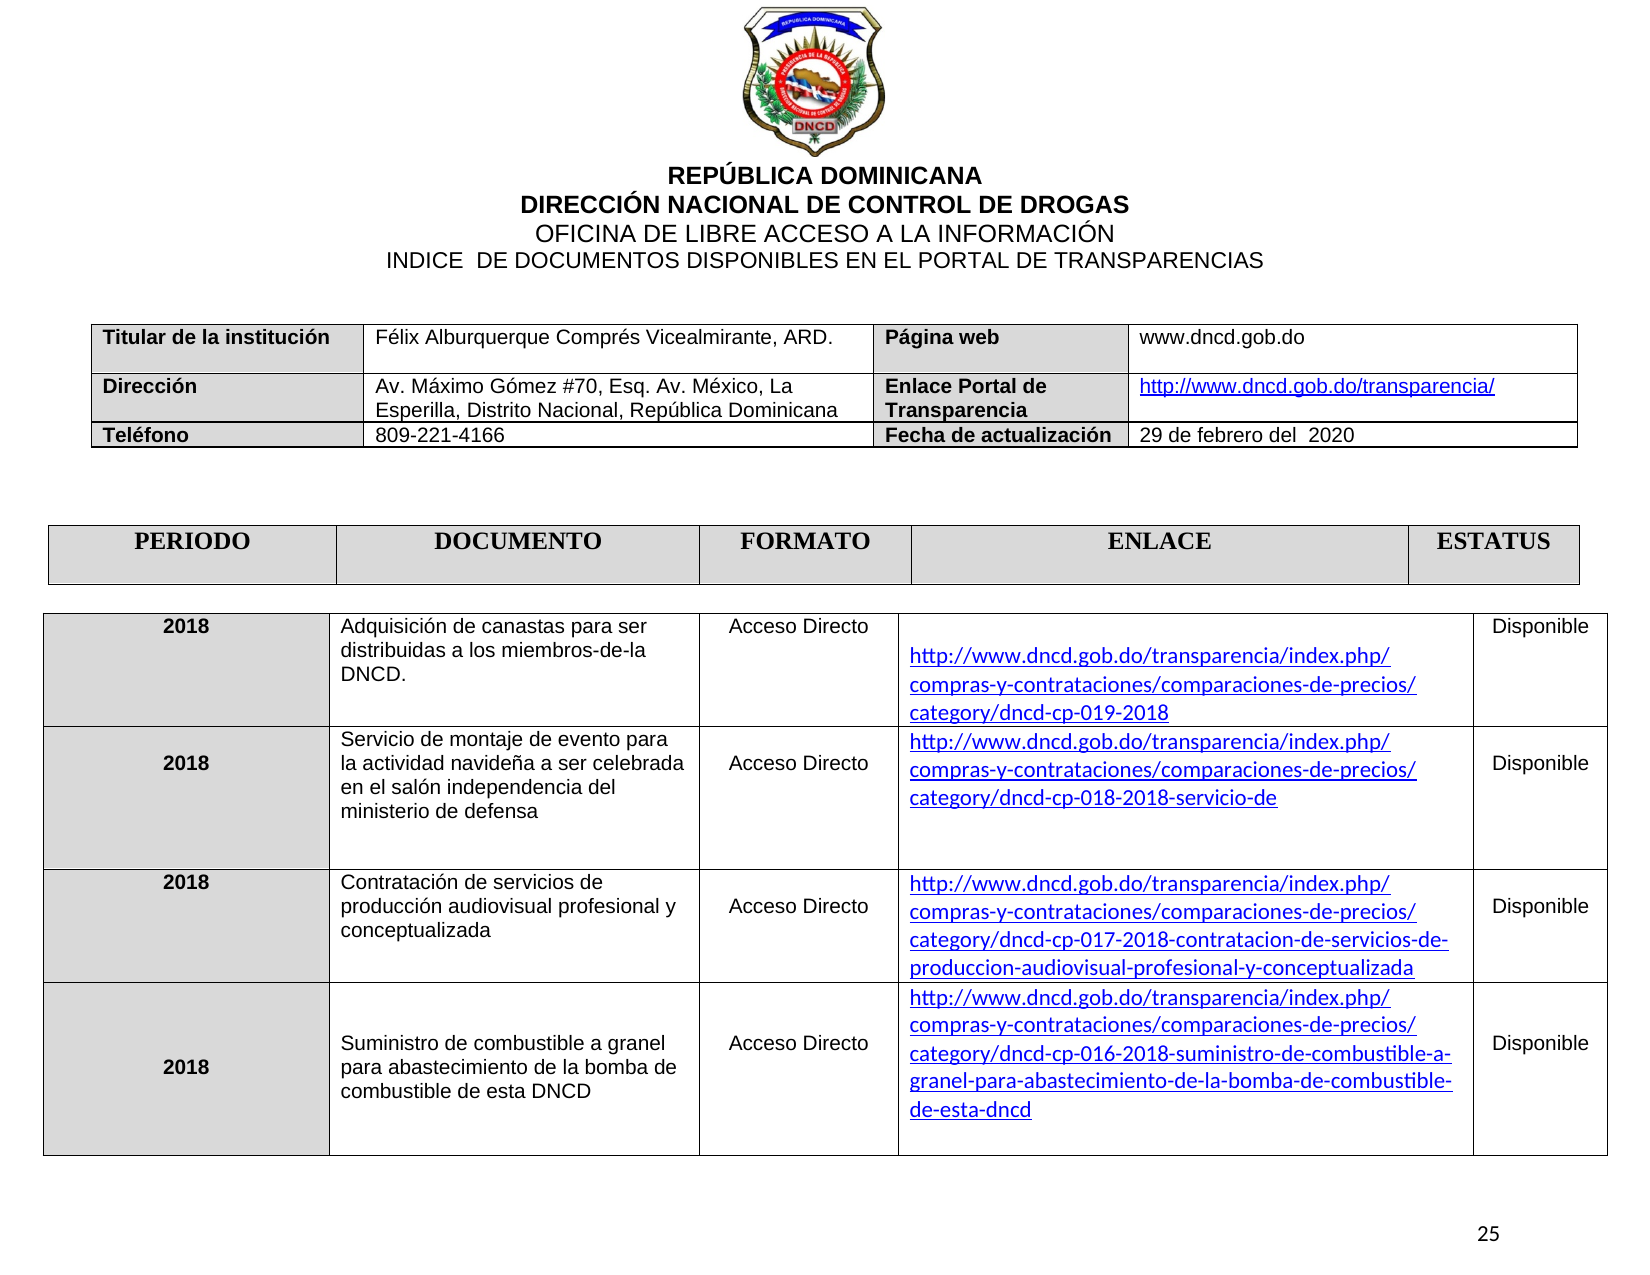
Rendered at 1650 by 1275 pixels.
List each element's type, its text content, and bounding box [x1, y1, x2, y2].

table_cell Acceso Directo [700, 870, 898, 982]
table_cell 2018 [44, 614, 329, 726]
table_cell Contratación de servicios de producción audiovisual profesional y conceptualizada [330, 870, 699, 982]
table_cell http://www.dncd.gob.do/transparencia/index.php/compras-y-contrataciones/comparaciones-de-precios/category/dncd-cp-017-2018-contratacion-de-servicios-de-produccion-audiovisual-profesional-y-conceptualizada [899, 870, 1473, 982]
table_cell Servicio de montaje de evento para la actividad navideña a ser celebrada en el salón independencia del ministerio de defensa [330, 727, 699, 868]
table_cell Disponible [1474, 870, 1607, 982]
table_cell http://www.dncd.gob.do/transparencia/index.php/compras-y-contrataciones/comparaciones-de-precios/category/dncd-cp-016-2018-suministro-de-combustible-a-granel-para-abastecimiento-de-la-bomba-de-combustible-de-esta-dncd [899, 983, 1473, 1155]
table_cell 2018 [44, 983, 329, 1155]
table_cell http://www.dncd.gob.do/transparencia/index.php/compras-y-contrataciones/comparaciones-de-precios/category/dncd-cp-019-2018 [899, 614, 1473, 726]
table_cell Acceso Directo [700, 727, 898, 868]
table_cell Acceso Directo [700, 983, 898, 1155]
table_cell http://www.dncd.gob.do/transparencia/index.php/compras-y-contrataciones/comparaciones-de-precios/category/dncd-cp-018-2018-servicio-de [899, 727, 1473, 868]
table_cell Disponible [1474, 727, 1607, 868]
table_cell Adquisición de canastas para ser distribuidas a los miembros-de-la DNCD. [330, 614, 699, 726]
table_cell Suministro de combustible a granel para abastecimiento de la bomba de combustible de esta DNCD [330, 983, 699, 1155]
table_cell Acceso Directo [700, 614, 898, 726]
table_cell Disponible [1474, 983, 1607, 1155]
picture [742, 5, 886, 157]
table_cell 2018 [44, 870, 329, 982]
table_cell Disponible [1474, 614, 1607, 726]
table_cell 2018 [44, 727, 329, 868]
